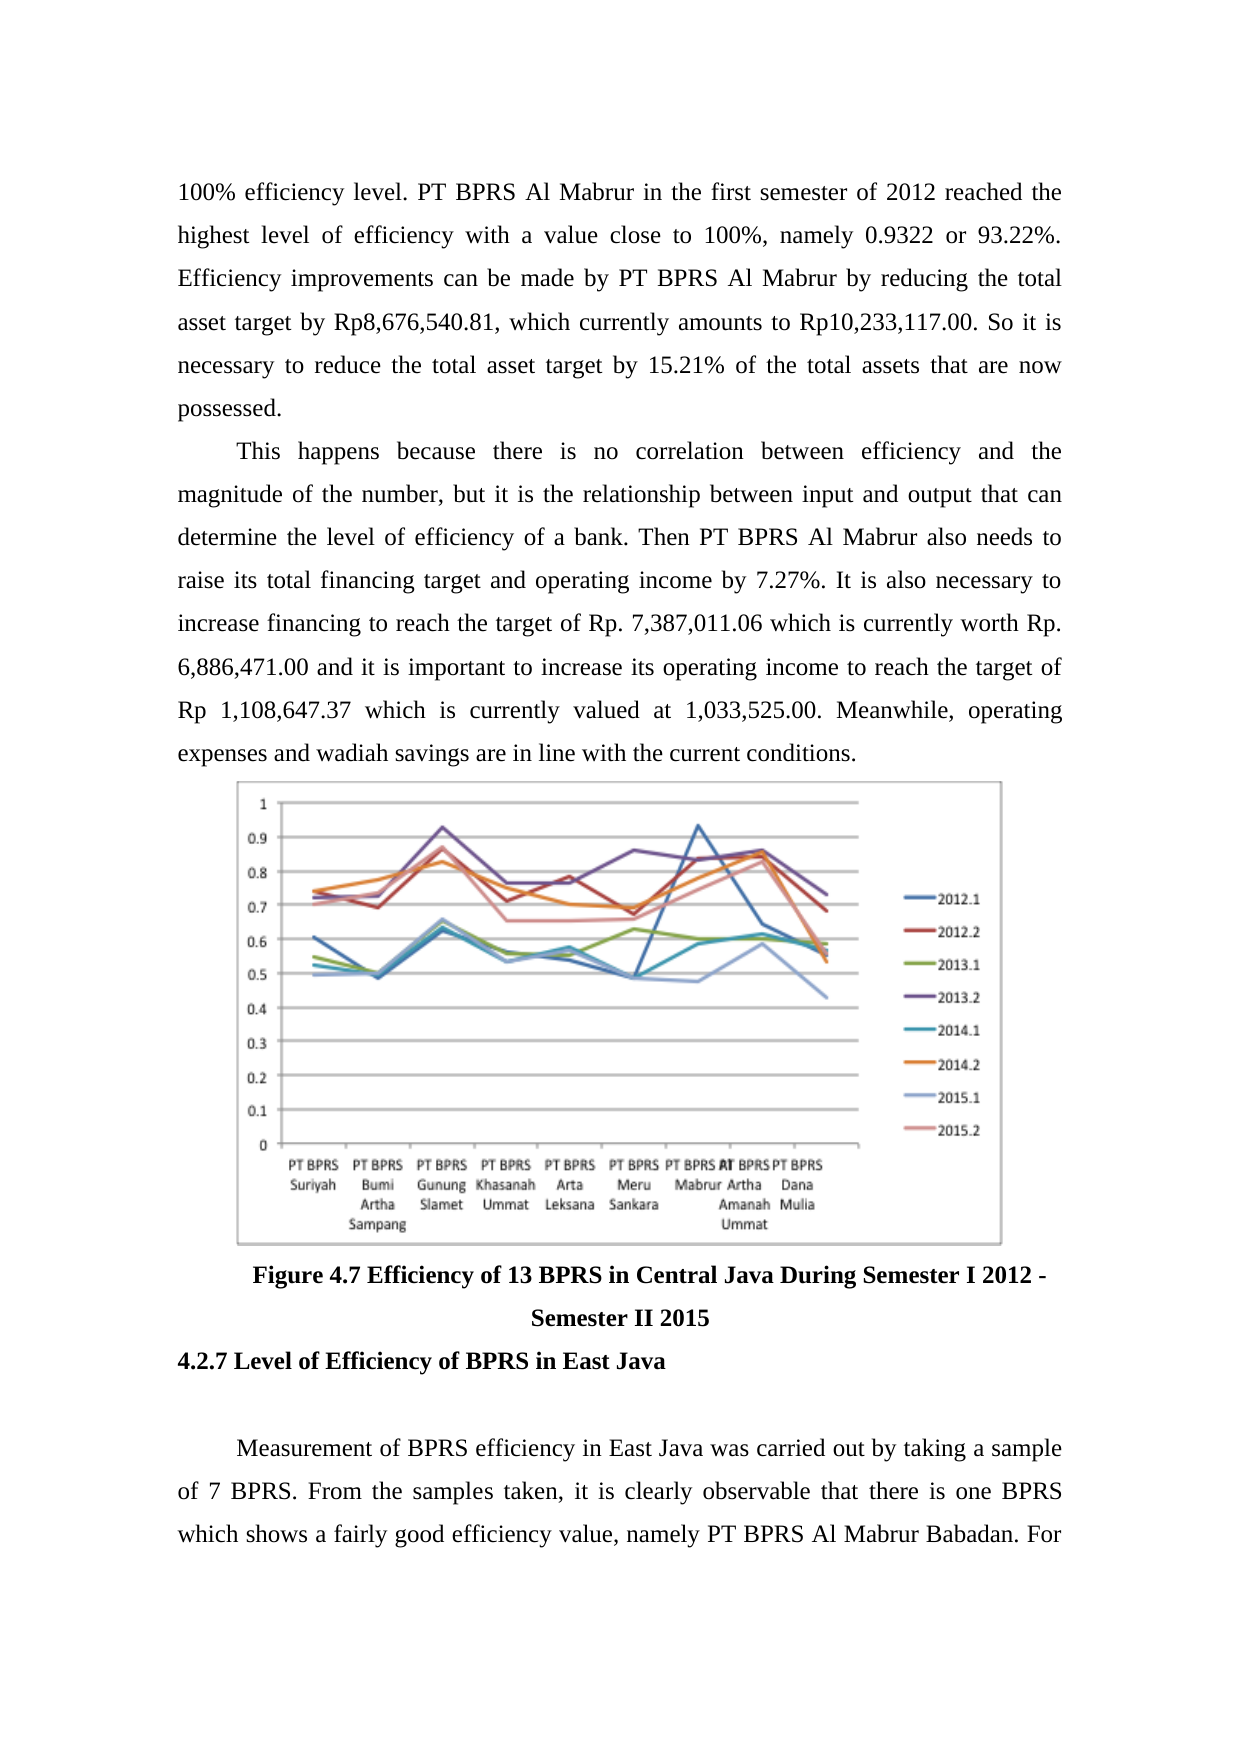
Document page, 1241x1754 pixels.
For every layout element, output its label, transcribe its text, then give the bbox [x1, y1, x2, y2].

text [177, 177, 1063, 422]
text This happens because there is no correlation between efficiency and the magnitude of the number, but it is the relationship between input and output that can determine the level of efficiency of a bank. Then PT BPRS Al Mabrur also needs to raise its total financing target and operating income by 7.27%. It is also necessary to increase financing to reach the target of Rp. 7,387,011.06 which is currently worth Rp. 6,886,471.00 and it is important to increase its operating income to reach the target of Rp 1,108,647.37 which is currently valued at 1,033,525.00. Meanwhile, operating expenses and wadiah savings are in line with the current conditions. [177, 436, 1063, 767]
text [177, 1433, 1063, 1548]
text Figure 4.7 Efficiency of 13 BPRS in Central Java During Semester I 2012 - Semester II 2015 [177, 1260, 1063, 1332]
text 4.2.7 Level of Efficiency of BPRS in East Java [177, 1346, 1063, 1375]
picture [236, 781, 1003, 1246]
